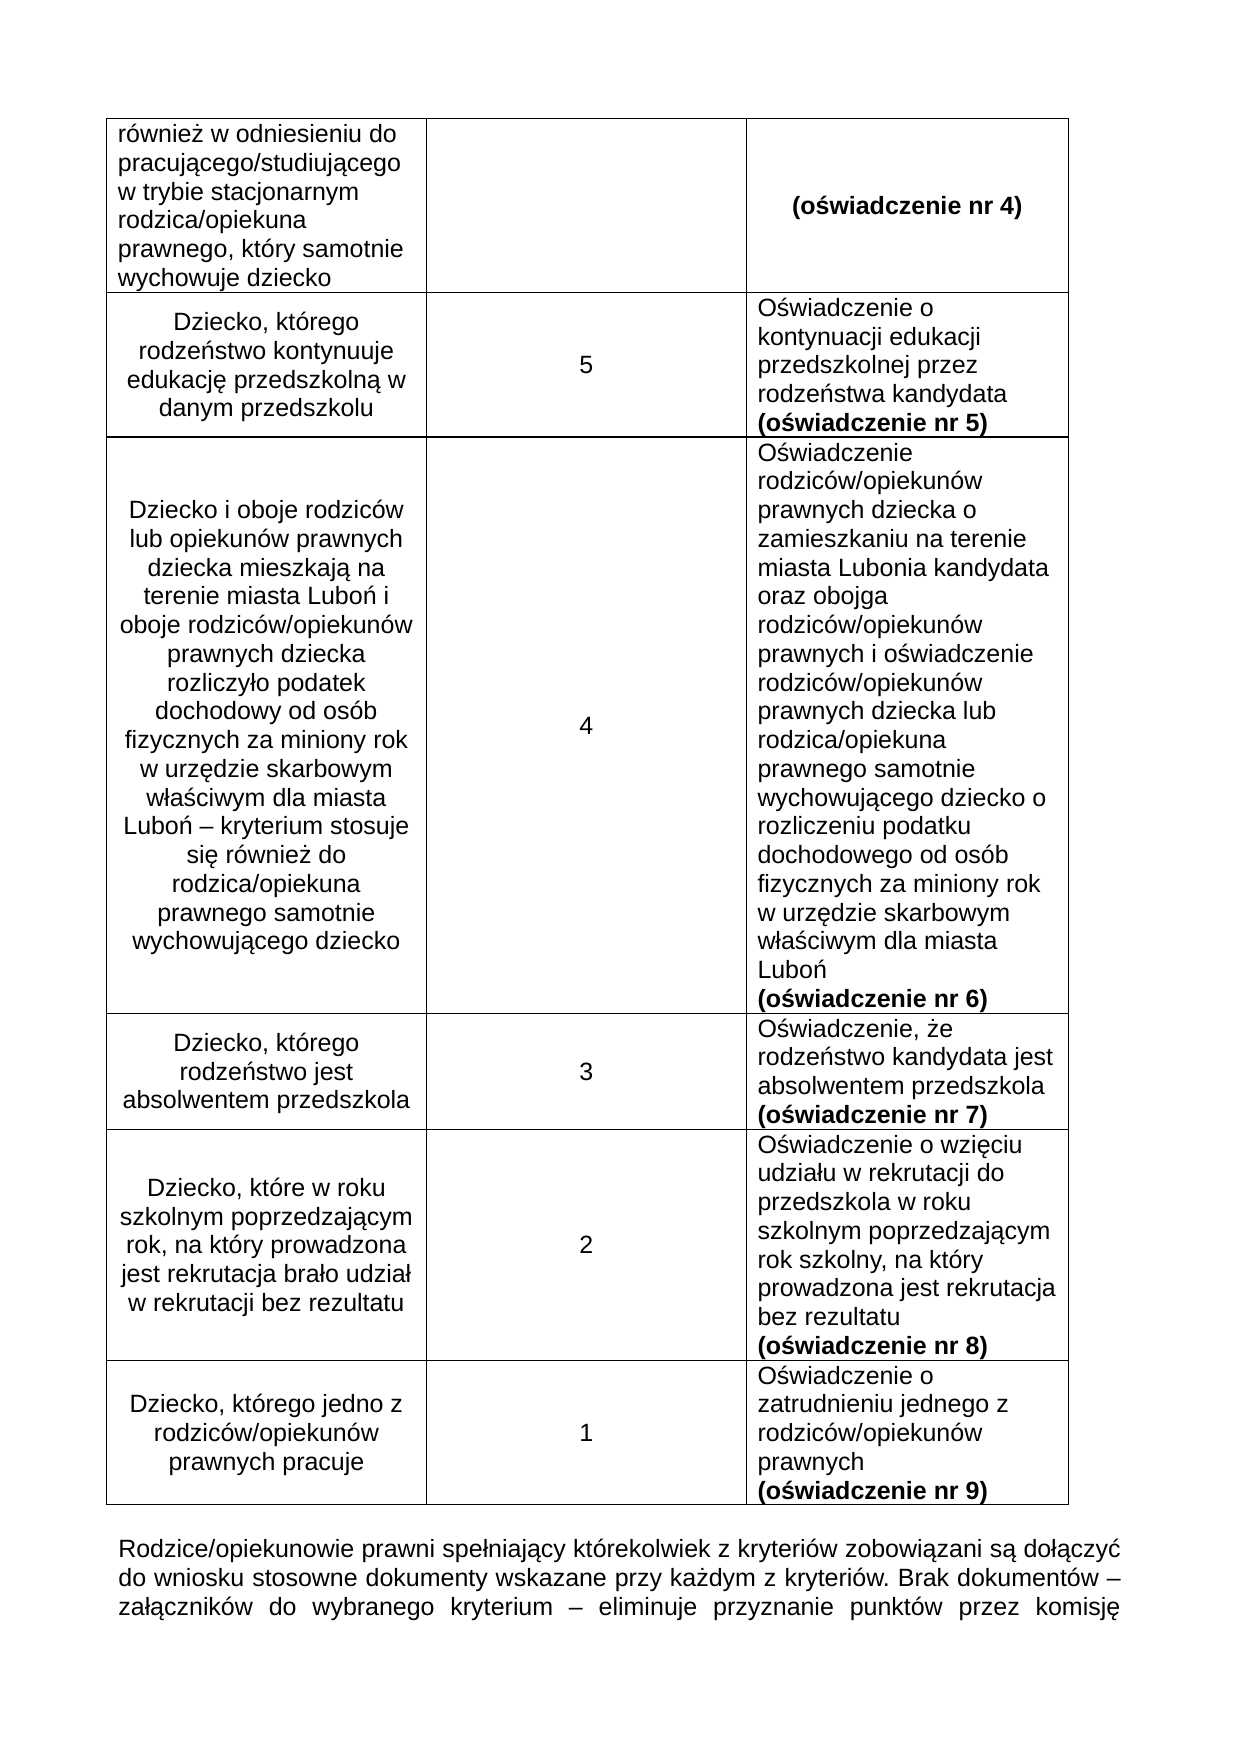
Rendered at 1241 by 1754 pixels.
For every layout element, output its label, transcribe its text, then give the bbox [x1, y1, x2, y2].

table_cell Oświadczenie o kontynuacji edukacji przedszkolnej przez rodzeństwa kandydata (oświadczenie nr 5) [747, 293, 1068, 436]
table_cell 3 [427, 1014, 746, 1128]
table_cell 6 [427, 119, 746, 292]
table_cell Oświadczenie o wzięciu udziału w rekrutacji do przedszkola w roku szkolnym poprzedzającym rok szkolny, na który prowadzona jest rekrutacja bez rezultatu (oświadczenie nr 8) [747, 1130, 1068, 1359]
table_cell Oświadczenie rodziców/opiekunów prawnych dziecka o zamieszkaniu na terenie miasta Lubonia kandydata oraz obojga rodziców/opiekunów prawnych i oświadczenie rodziców/opiekunów prawnych dziecka lub rodzica/opiekuna prawnego samotnie wychowującego dziecko o rozliczeniu podatku dochodowego od osób fizycznych za miniony rok w urzędzie skarbowym właściwym dla miasta Luboń (oświadczenie nr 6) [747, 438, 1068, 1012]
table_cell Dziecko, którego rodzeństwo kontynuuje edukację przedszkolną w danym przedszkolu [107, 293, 426, 436]
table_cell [747, 119, 1068, 292]
table_cell Oświadczenie o zatrudnieniu jednego z rodziców/opiekunów prawnych (oświadczenie nr 9) [747, 1361, 1068, 1504]
table_cell Dziecko, które w roku szkolnym poprzedzającym rok, na który prowadzona jest rekrutacja brało udział w rekrutacji bez rezultatu [107, 1130, 426, 1359]
table_cell 5 [427, 293, 746, 436]
table_cell Dziecko i oboje rodziców lub opiekunów prawnych dziecka mieszkają na terenie miasta Luboń i oboje rodziców/opiekunów prawnych dziecka rozliczyło podatek dochodowy od osób fizycznych za miniony rok w urzędzie skarbowym właściwym dla miasta Luboń – kryterium stosuje się również do rodzica/opiekuna prawnego samotnie wychowującego dziecko [107, 438, 426, 1012]
table_cell Dziecko, którego jedno z rodziców/opiekunów prawnych pracuje [107, 1361, 426, 1504]
table_cell 1 [427, 1361, 746, 1504]
table_cell Dziecko, którego rodzeństwo jest absolwentem przedszkola [107, 1014, 426, 1128]
table_cell Oświadczenie, że rodzeństwo kandydata jest absolwentem przedszkola (oświadczenie nr 7) [747, 1014, 1068, 1128]
table_cell 2 [427, 1130, 746, 1359]
table_cell 4 [427, 438, 746, 1012]
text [118, 1534, 1122, 1620]
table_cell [107, 119, 426, 292]
